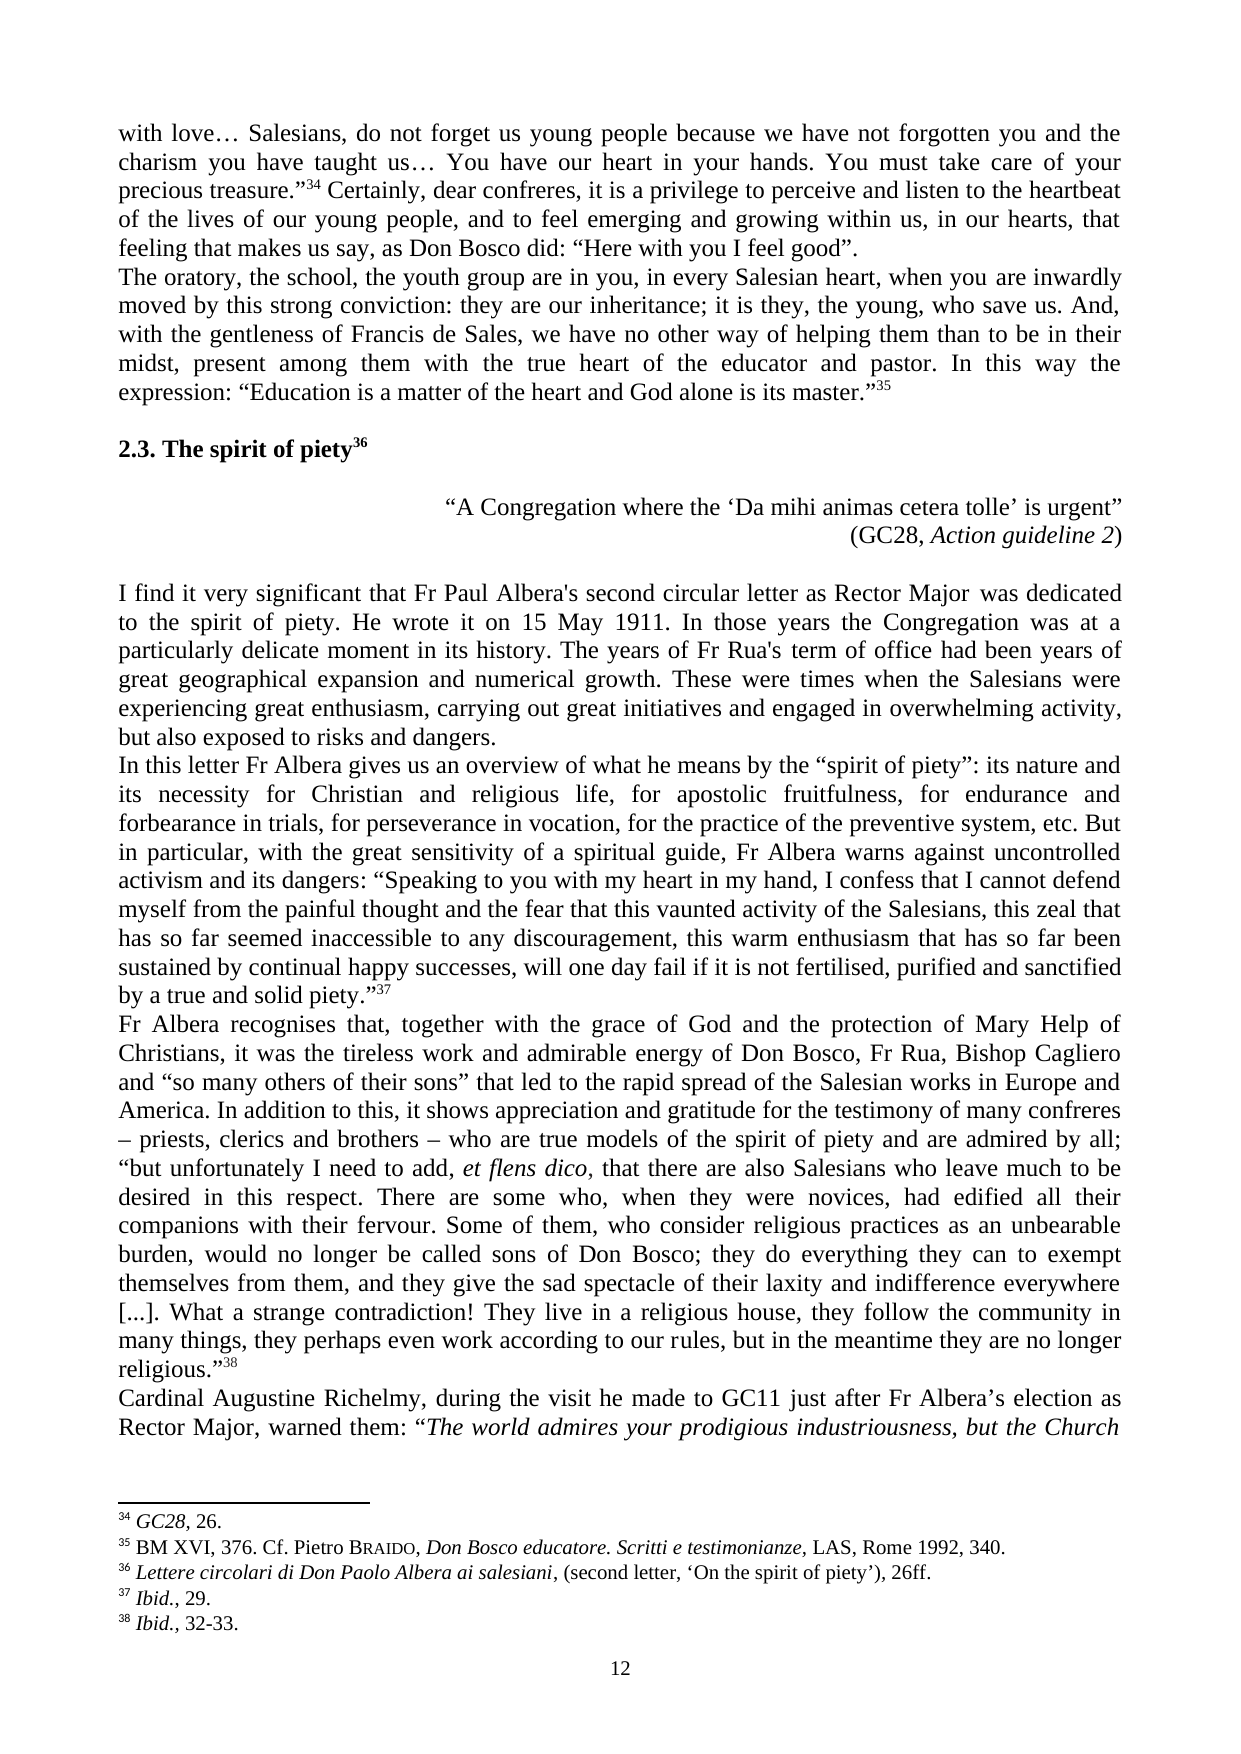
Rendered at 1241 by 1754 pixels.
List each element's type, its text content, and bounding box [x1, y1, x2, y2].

text The oratory, the school, the youth group are in you, in every Salesian heart, when you are inwardly moved by this strong conviction: they are our inheritance; it is they, the young, who save us. And, with the gentleness of Francis de Sales, we have no other way of helping them than to be in their midst, present among them with the true heart of the educator and pastor. In this way the expression: “Education is a matter of the heart and God alone is its master.” [118, 262, 1122, 406]
text I find it very significant that Fr Paul Albera's second circular letter as Rector Major was dedicated to the spirit of piety. He wrote it on 15 May 1911. In those years the Congregation was at a particularly delicate moment in its history. The years of Fr Rua's term of office had been years of great geographical expansion and numerical growth. These were times when the Salesians were experiencing great enthusiasm, carrying out great initiatives and engaged in overwhelming activity, but also exposed to risks and dangers. [118, 578, 1122, 751]
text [118, 1383, 1122, 1441]
text 2.3. The spirit of piety [118, 434, 1122, 463]
text Fr Albera recognises that, together with the grace of God and the protection of Mary Help of Christians, it was the tireless work and admirable energy of Don Bosco, Fr Rua, Bishop Cagliero and “so many others of their sons” that led to the rapid spread of the Salesian works in Europe and America. In addition to this, it shows appreciation and gratitude for the testimony of many confreres – priests, clerics and brothers – who are true models of the spirit of piety and are admired by all; “but unfortunately I need to add, et flens dico, that there are also Salesians who leave much to be desired in this respect. There are some who, when they were novices, had edified all their companions with their fervour. Some of them, who consider religious practices as an unbearable burden, would no longer be called sons of Don Bosco; they do everything they can to exempt themselves from them, and they give the sad spectacle of their laxity and indifference everywhere [...]. What a strange contradiction! They live in a religious house, they follow the community in many things, they perhaps even work according to our rules, but in the meantime they are no longer religious.” [118, 1009, 1122, 1383]
text “A Congregation where the ‘Da mihi animas cetera tolle’ is urgent” [192, 492, 1122, 521]
text (GC28, Action guideline 2) [192, 521, 1122, 549]
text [118, 118, 1122, 262]
text In this letter Fr Albera gives us an overview of what he means by the “spirit of piety”: its nature and its necessity for Christian and religious life, for apostolic fruitfulness, for endurance and forbearance in trials, for perseverance in vocation, for the practice of the preventive system, etc. But in particular, with the great sensitivity of a spiritual guide, Fr Albera warns against uncontrolled activism and its dangers: “Speaking to you with my heart in my hand, I confess that I cannot defend myself from the painful thought and the fear that this vaunted activity of the Salesians, this zeal that has so far seemed inaccessible to any discouragement, this warm enthusiasm that has so far been sustained by continual happy successes, will one day fail if it is not fertilised, purified and sanctified by a true and solid piety.” [118, 751, 1122, 1009]
